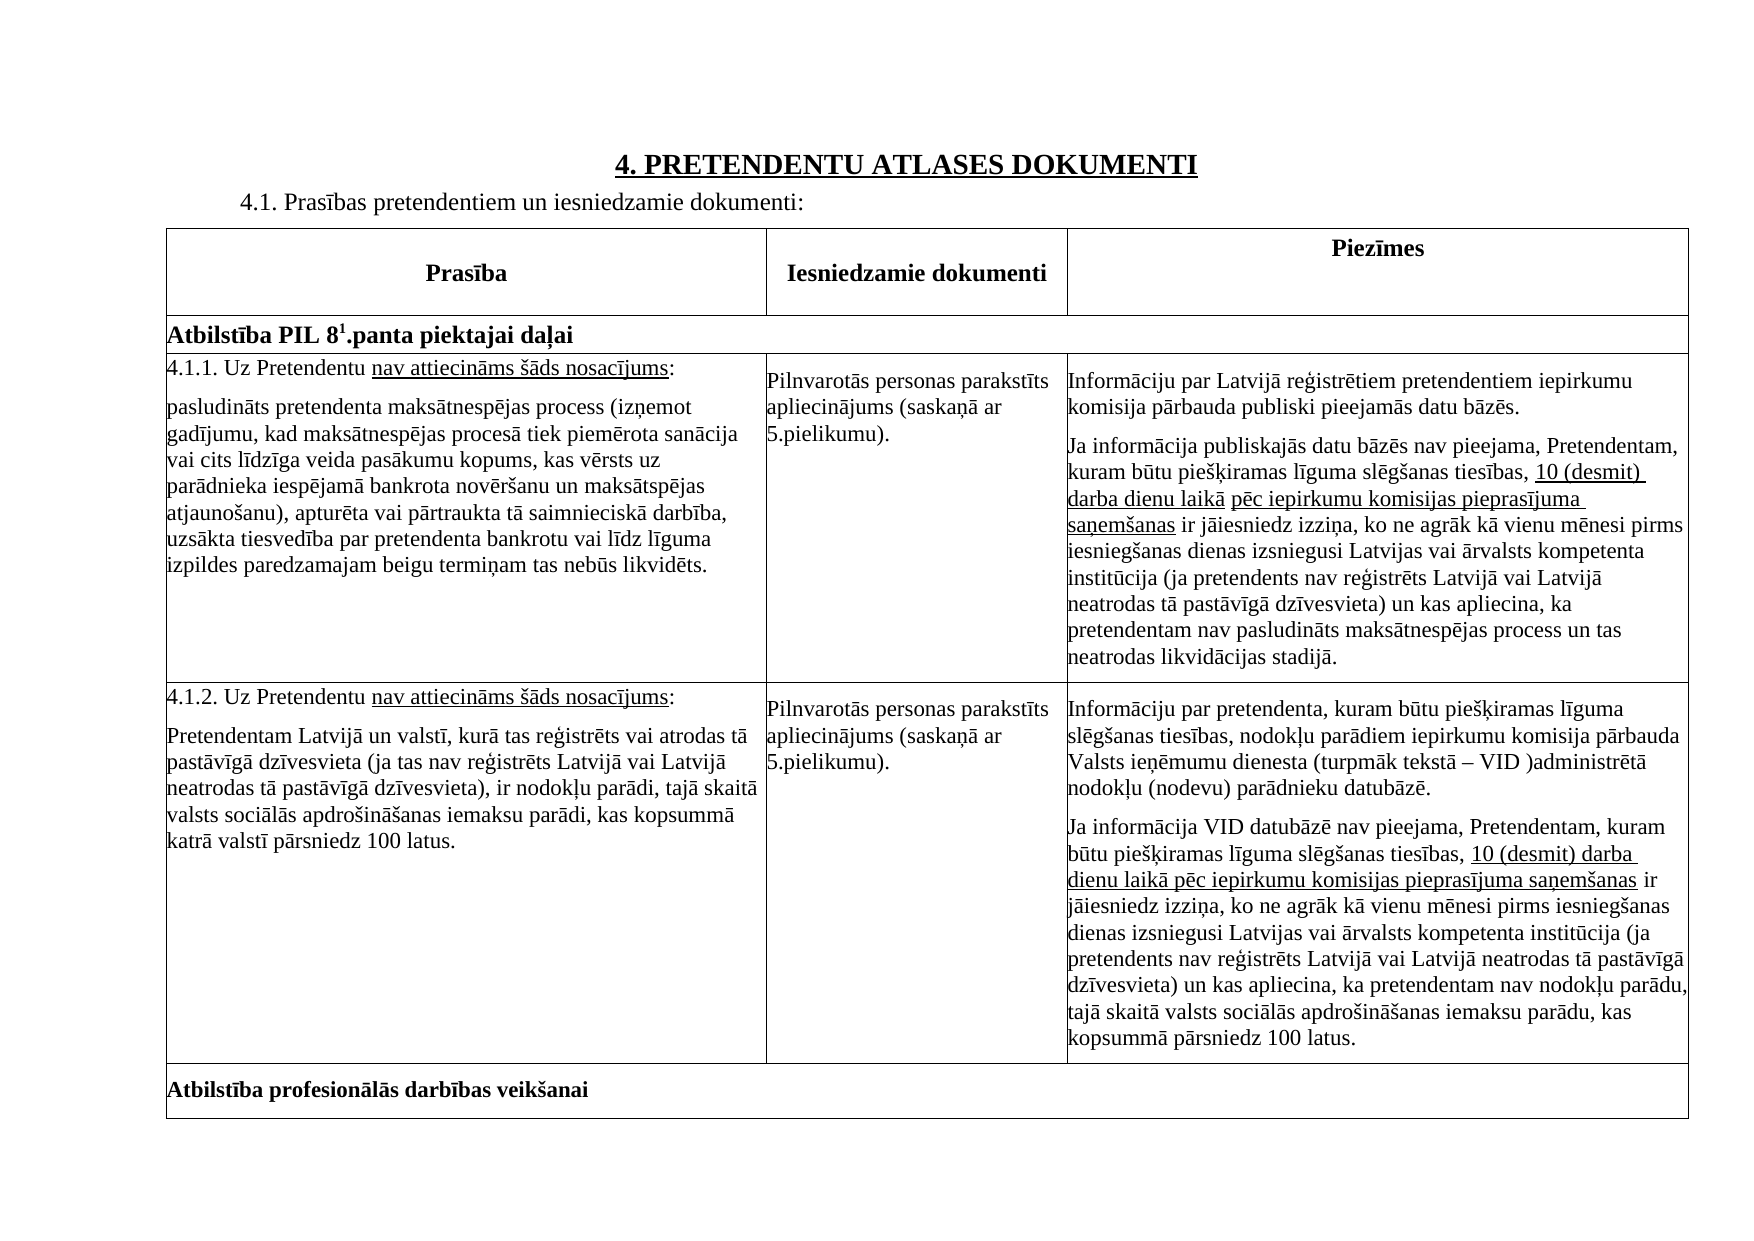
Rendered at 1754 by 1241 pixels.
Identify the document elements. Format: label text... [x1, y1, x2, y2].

table_header Prasība [167, 229, 766, 315]
table_cell 4.1.2. Uz Pretendentu nav attiecināms šāds nosacījums: Pretendentam Latvijā un valstī, kurā tas reģistrēts vai atrodas tā pastāvīgā dzīvesvieta (ja tas nav reģistrēts Latvijā vai Latvijā neatrodas tā pastāvīgā dzīvesvieta), ir nodokļu parādi, tajā skaitā valsts sociālās apdrošināšanas iemaksu parādi, kas kopsummā katrā valstī pārsniedz 100 latus. [167, 683, 766, 1063]
table_cell Atbilstība profesionālās darbības veikšanai [167, 1064, 1688, 1118]
text 4. PRETENDENTU ATLASES DOKUMENTI [177, 147, 1636, 180]
table_cell Atbilstība PIL 81.panta piektajai daļai [167, 316, 1688, 353]
table_cell Informāciju par pretendenta, kuram būtu piešķiramas līguma slēgšanas tiesības, nodokļu parādiem iepirkumu komisija pārbauda Valsts ieņēmumu dienesta (turpmāk tekstā – VID )administrētā nodokļu (nodevu) parādnieku datubāzē. Ja informācija VID datubāzē nav pieejama, Pretendentam, kuram būtu piešķiramas līguma slēgšanas tiesības, 10 (desmit) darba dienu laikā pēc iepirkumu komisijas pieprasījuma saņemšanas ir jāiesniedz izziņa, ko ne agrāk kā vienu mēnesi pirms iesniegšanas dienas izsniegusi Latvijas vai ārvalsts kompetenta institūcija (ja pretendents nav reģistrēts Latvijā vai Latvijā neatrodas tā pastāvīgā dzīvesvieta) un kas apliecina, ka pretendentam nav nodokļu parādu, tajā skaitā valsts sociālās apdrošināšanas iemaksu parādu, kas kopsummā pārsniedz 100 latus. [1068, 683, 1688, 1063]
table_cell 4.1.1. Uz Pretendentu nav attiecināms šāds nosacījums: pasludināts pretendenta maksātnespējas process (izņemot gadījumu, kad maksātnespējas procesā tiek piemērota sanācija vai cits līdzīga veida pasākumu kopums, kas vērsts uz parādnieka iespējamā bankrota novēršanu un maksātspējas atjaunošanu), apturēta vai pārtraukta tā saimnieciskā darbība, uzsākta tiesvedība par pretendenta bankrotu vai līdz līguma izpildes paredzamajam beigu termiņam tas nebūs likvidēts. [167, 354, 766, 682]
text 4.1. Prasības pretendentiem un iesniedzamie dokumenti: [177, 187, 1636, 215]
table_cell Pilnvarotās personas parakstīts apliecinājums (saskaņā ar 5.pielikumu). [767, 683, 1067, 1063]
table_header Piezīmes [1068, 229, 1688, 315]
table_cell Pilnvarotās personas parakstīts apliecinājums (saskaņā ar 5.pielikumu). [767, 354, 1067, 682]
table_cell Informāciju par Latvijā reģistrētiem pretendentiem iepirkumu komisija pārbauda publiski pieejamās datu bāzēs. Ja informācija publiskajās datu bāzēs nav pieejama, Pretendentam, kuram būtu piešķiramas līguma slēgšanas tiesības, 10 (desmit) darba dienu laikā pēc iepirkumu komisijas pieprasījuma saņemšanas ir jāiesniedz izziņa, ko ne agrāk kā vienu mēnesi pirms iesniegšanas dienas izsniegusi Latvijas vai ārvalsts kompetenta institūcija (ja pretendents nav reģistrēts Latvijā vai Latvijā neatrodas tā pastāvīgā dzīvesvieta) un kas apliecina, ka pretendentam nav pasludināts maksātnespējas process un tas neatrodas likvidācijas stadijā. [1068, 354, 1688, 682]
table_header Iesniedzamie dokumenti [767, 229, 1067, 315]
